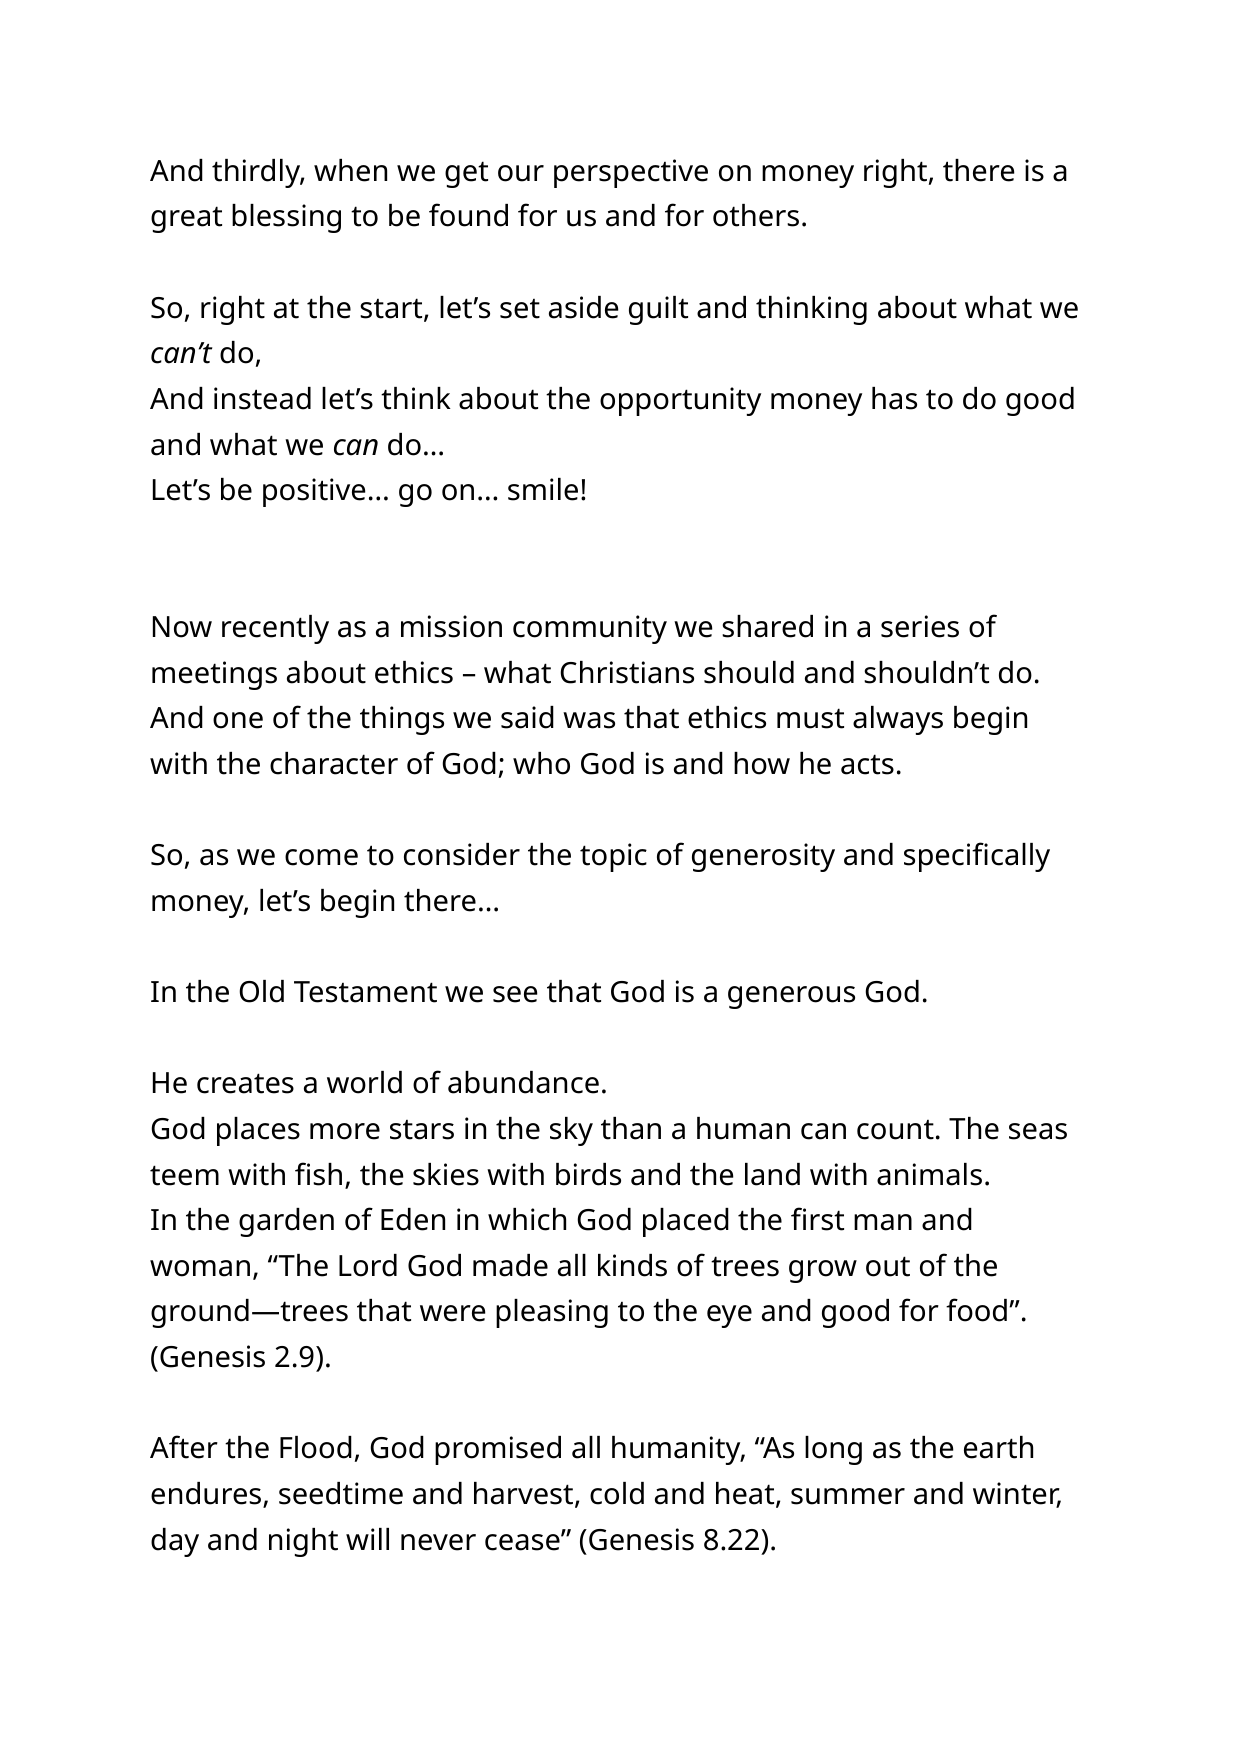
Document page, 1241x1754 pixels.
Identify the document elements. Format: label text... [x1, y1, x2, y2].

text So, as we come to consider the topic of generosity and specifically money, let’s begin there… [150, 834, 1090, 920]
text God places more stars in the sky than a human can count. The seas teem with fish, the skies with birds and the land with animals. [150, 1108, 1090, 1193]
text So, right at the start, let’s set aside guilt and thinking about what we can’t do, [150, 287, 1090, 372]
text After the Flood, God promised all humanity, “As long as the earth endures, seedtime and harvest, cold and heat, summer and winter, day and night will never cease” (Genesis 8.22). [150, 1427, 1090, 1558]
text And instead let’s think about the opportunity money has to do good and what we can do… [150, 378, 1090, 463]
text In the garden of Eden in which God placed the first man and woman, “The Lord God made all kinds of trees grow out of the ground—trees that were pleasing to the eye and good for food”. (Genesis 2.9). [150, 1199, 1090, 1376]
text And thirdly, when we get our perspective on money right, there is a great blessing to be found for us and for others. [150, 150, 1090, 235]
text Now recently as a mission community we shared in a series of meetings about ethics – what Christians should and shouldn’t do. [150, 606, 1090, 692]
text He creates a world of abundance. [150, 1062, 1090, 1102]
text Let’s be positive… go on… smile! [150, 469, 1090, 509]
text And one of the things we said was that ethics must always begin with the character of God; who God is and how he acts. [150, 697, 1090, 783]
text In the Old Testament we see that God is a generous God. [150, 971, 1090, 1011]
